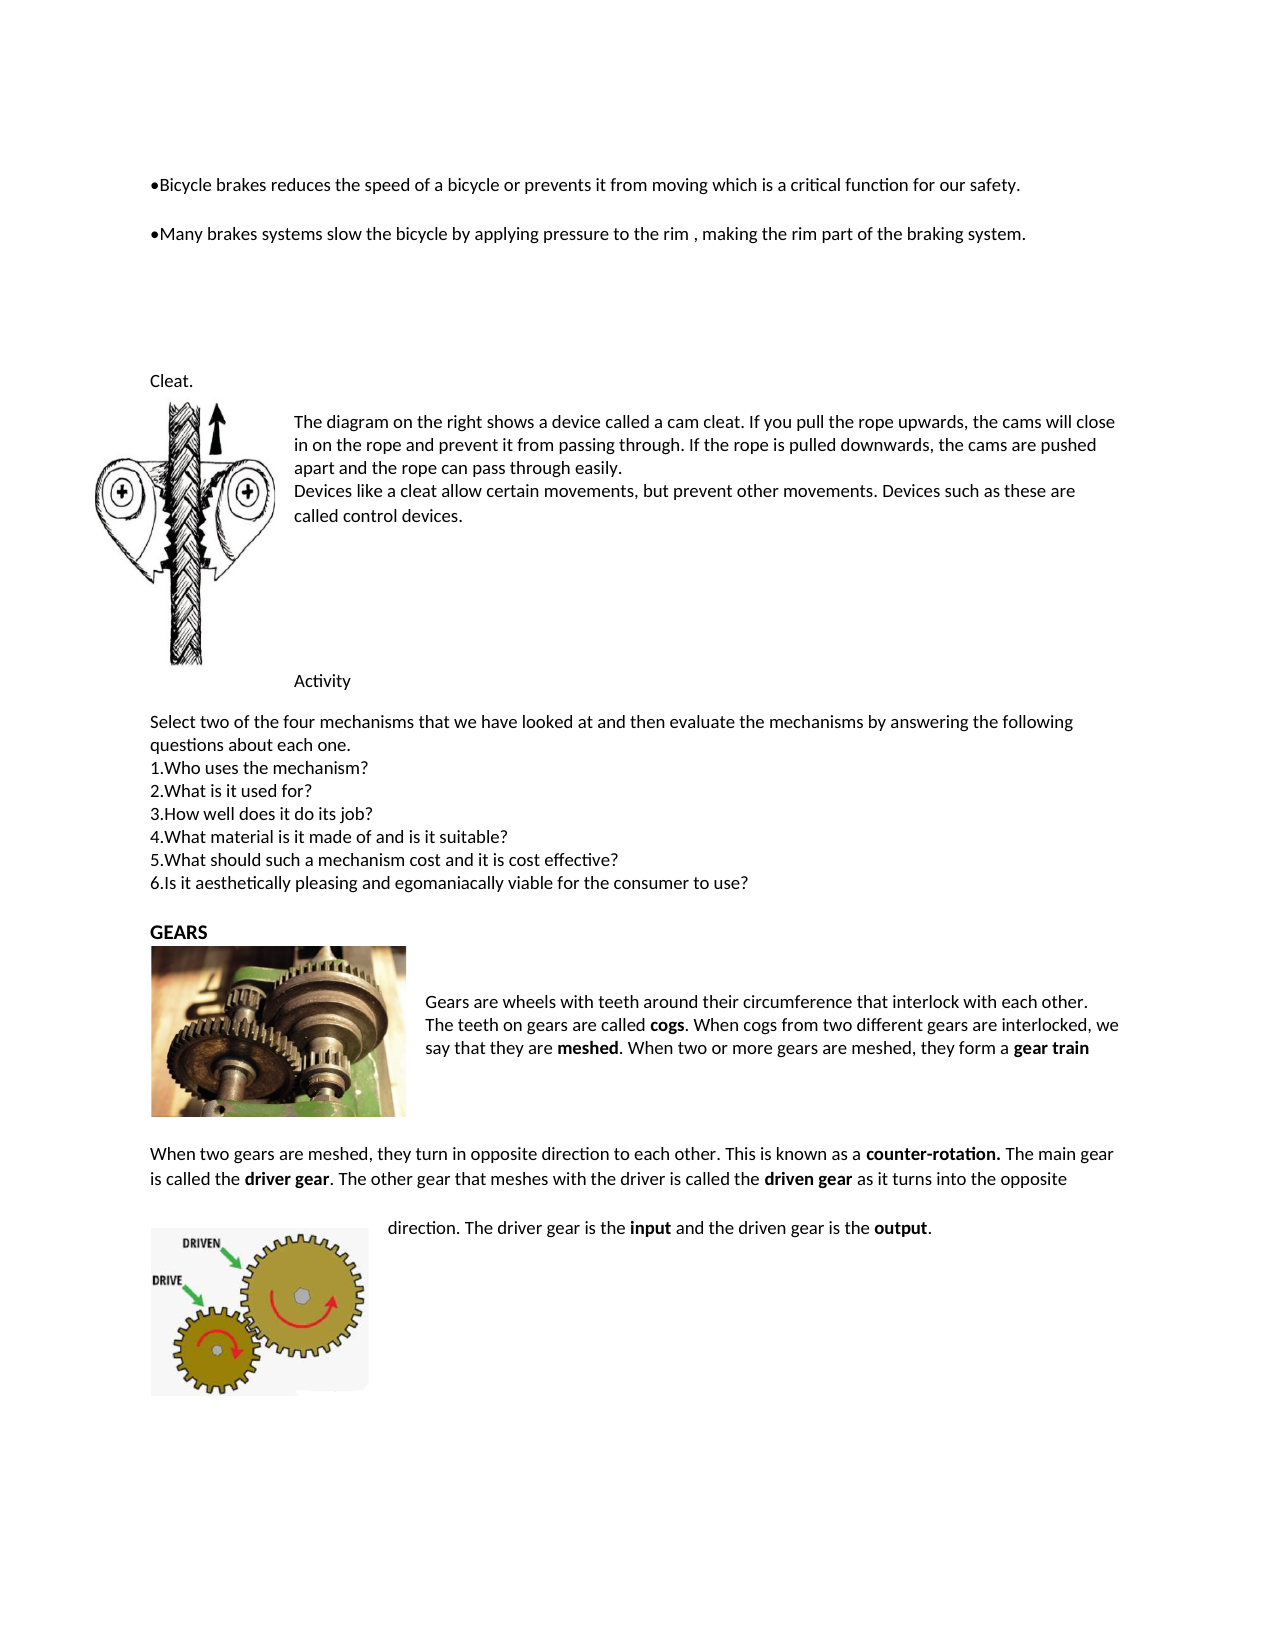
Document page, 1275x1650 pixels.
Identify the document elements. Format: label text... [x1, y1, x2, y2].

text Activity [150, 669, 1125, 692]
text The diagram on the right shows a device called a cam cleat. If you pull the rope upwards, the cams will close in on the rope and prevent it from passing through. If the rope is pulled downwards, the cams are pushed apart and the rope can pass through easily. [276, 411, 1125, 479]
text When two gears are meshed, they turn in opposite direction to each other. This is known as a counter-rotation. The main gear is called the driver gear. The other gear that meshes with the driver is called the driven gear as it turns into the opposite direction. The driver gear is the input and the driven gear is the output. [150, 1142, 1125, 1245]
text Gears are wheels with teeth around their circumference that interlock with each other. [407, 991, 1125, 1014]
text 2.What is it used for? [150, 779, 1125, 802]
text 1.Who uses the mechanism? [150, 757, 1125, 779]
text 5.What should such a mechanism cost and it is cost effective? [150, 848, 1125, 871]
text •Many brakes systems slow the bicycle by applying pressure to the rim , making the rim part of the braking system. [150, 222, 1125, 245]
text The teeth on gears are called cogs. When cogs from two different gears are interlocked, we say that they are meshed. When two or more gears are meshed, they form a gear train [407, 1014, 1125, 1059]
picture [93, 397, 276, 666]
text GEARS [150, 919, 1125, 945]
text •Bicycle brakes reduces the speed of a bicycle or prevents it from moving which is a critical function for our safety. [150, 173, 1125, 196]
text Select two of the four mechanisms that we have looked at and then evaluate the mechanisms by answering the following questions about each one. [150, 711, 1125, 757]
text 6.Is it aesthetically pleasing and egomaniacally viable for the consumer to use? [150, 871, 1125, 894]
text Devices like a cleat allow certain movements, but prevent other movements. Devices such as these are called control devices. [276, 479, 1125, 527]
picture [150, 946, 407, 1116]
text 3.How well does it do its job? [150, 802, 1125, 825]
text 4.What material is it made of and is it suitable? [150, 825, 1125, 848]
text Cleat. [150, 369, 1125, 392]
